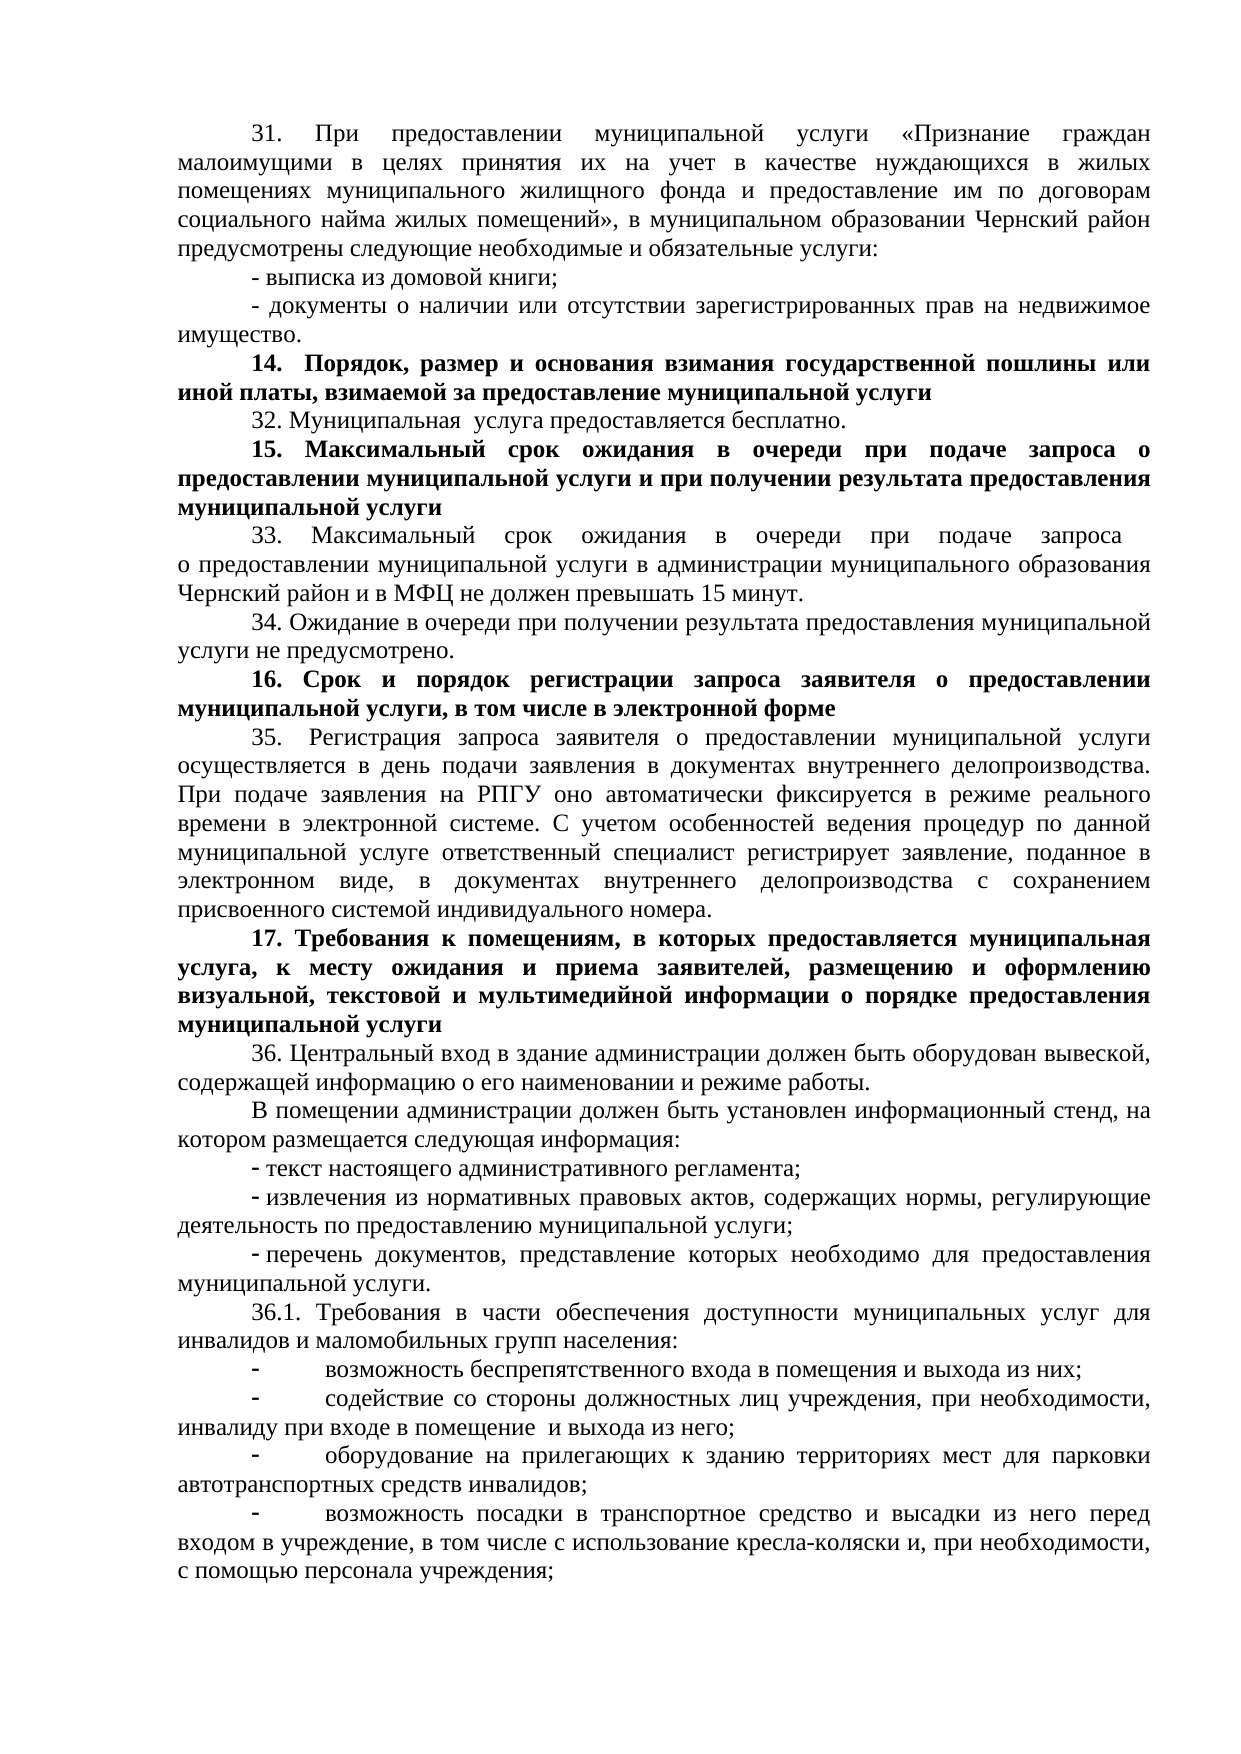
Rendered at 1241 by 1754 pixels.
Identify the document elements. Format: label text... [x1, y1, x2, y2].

list содействие со стороны должностных лиц учреждения, при необходимости, инвалиду при входе в помещение и выхода из него; [177, 1383, 1152, 1441]
text 31. При предоставлении муниципальной услуги «Признание граждан малоимущими в целях принятия их на учет в качестве нуждающихся в жилых помещениях муниципального жилищного фонда и предоставление им по договорам социального найма жилых помещений», в муниципальном образовании Чернский район предусмотрены следующие необходимые и обязательные услуги: [177, 118, 1152, 262]
list оборудование на прилегающих к зданию территориях мест для парковки автотранспортных средств инвалидов; [177, 1441, 1152, 1498]
list текст настоящего административного регламента; [177, 1153, 1152, 1182]
list извлечения из нормативных правовых актов, содержащих нормы, регулирующие деятельность по предоставлению муниципальной услуги; [177, 1182, 1152, 1239]
text 16. Срок и порядок регистрации запроса заявителя о предоставлении муниципальной услуги, в том числе в электронной форме [177, 664, 1152, 722]
text 36.1. Требования в части обеспечения доступности муниципальных услуг для инвалидов и маломобильных групп населения: [177, 1297, 1152, 1354]
text - выписка из домовой книги; [177, 262, 1152, 291]
text 32. Муниципальная услуга предоставляется бесплатно. [177, 406, 1152, 434]
text 14. Порядок, размер и основания взимания государственной пошлины или иной платы, взимаемой за предоставление муниципальной услуги [177, 348, 1152, 406]
text В помещении администрации должен быть установлен информационный стенд, на котором размещается следующая информация: [177, 1096, 1152, 1153]
list перечень документов, представление которых необходимо для предоставления муниципальной услуги. [177, 1239, 1152, 1297]
text 35. Регистрация запроса заявителя о предоставлении муниципальной услуги осуществляется в день подачи заявления в документах внутреннего делопроизводства. При подаче заявления на РПГУ оно автоматически фиксируется в режиме реального времени в электронной системе. С учетом особенностей ведения процедур по данной муниципальной услуге ответственный специалист регистрирует заявление, поданное в электронном виде, в документах внутреннего делопроизводства с сохранением присвоенного системой индивидуального номера. [177, 722, 1152, 923]
text 17. Требования к помещениям, в которых предоставляется муниципальная услуга, к месту ожидания и приема заявителей, размещению и оформлению визуальной, текстовой и мультимедийной информации о порядке предоставления муниципальной услуги [177, 923, 1152, 1038]
text 15. Максимальный срок ожидания в очереди при подаче запроса о предоставлении муниципальной услуги и при получении результата предоставления муниципальной услуги [177, 434, 1152, 521]
list возможность беспрепятственного входа в помещения и выхода из них; [177, 1354, 1152, 1383]
text 36. Центральный вход в здание администрации должен быть оборудован вывеской, содержащей информацию о его наименовании и режиме работы. [177, 1038, 1152, 1096]
text - документы о наличии или отсутствии зарегистрированных прав на недвижимое имущество. [177, 291, 1152, 348]
list возможность посадки в транспортное средство и высадки из него перед входом в учреждение, в том числе с использование кресла-коляски и, при необходимости, с помощью персонала учреждения; [177, 1498, 1152, 1584]
text 34. Ожидание в очереди при получении результата предоставления муниципальной услуги не предусмотрено. [177, 607, 1152, 664]
text 33. Максимальный срок ожидания в очереди при подаче запроса о предоставлении муниципальной услуги в администрации муниципального образования Чернский район и в МФЦ не должен превышать 15 минут. [177, 521, 1152, 607]
